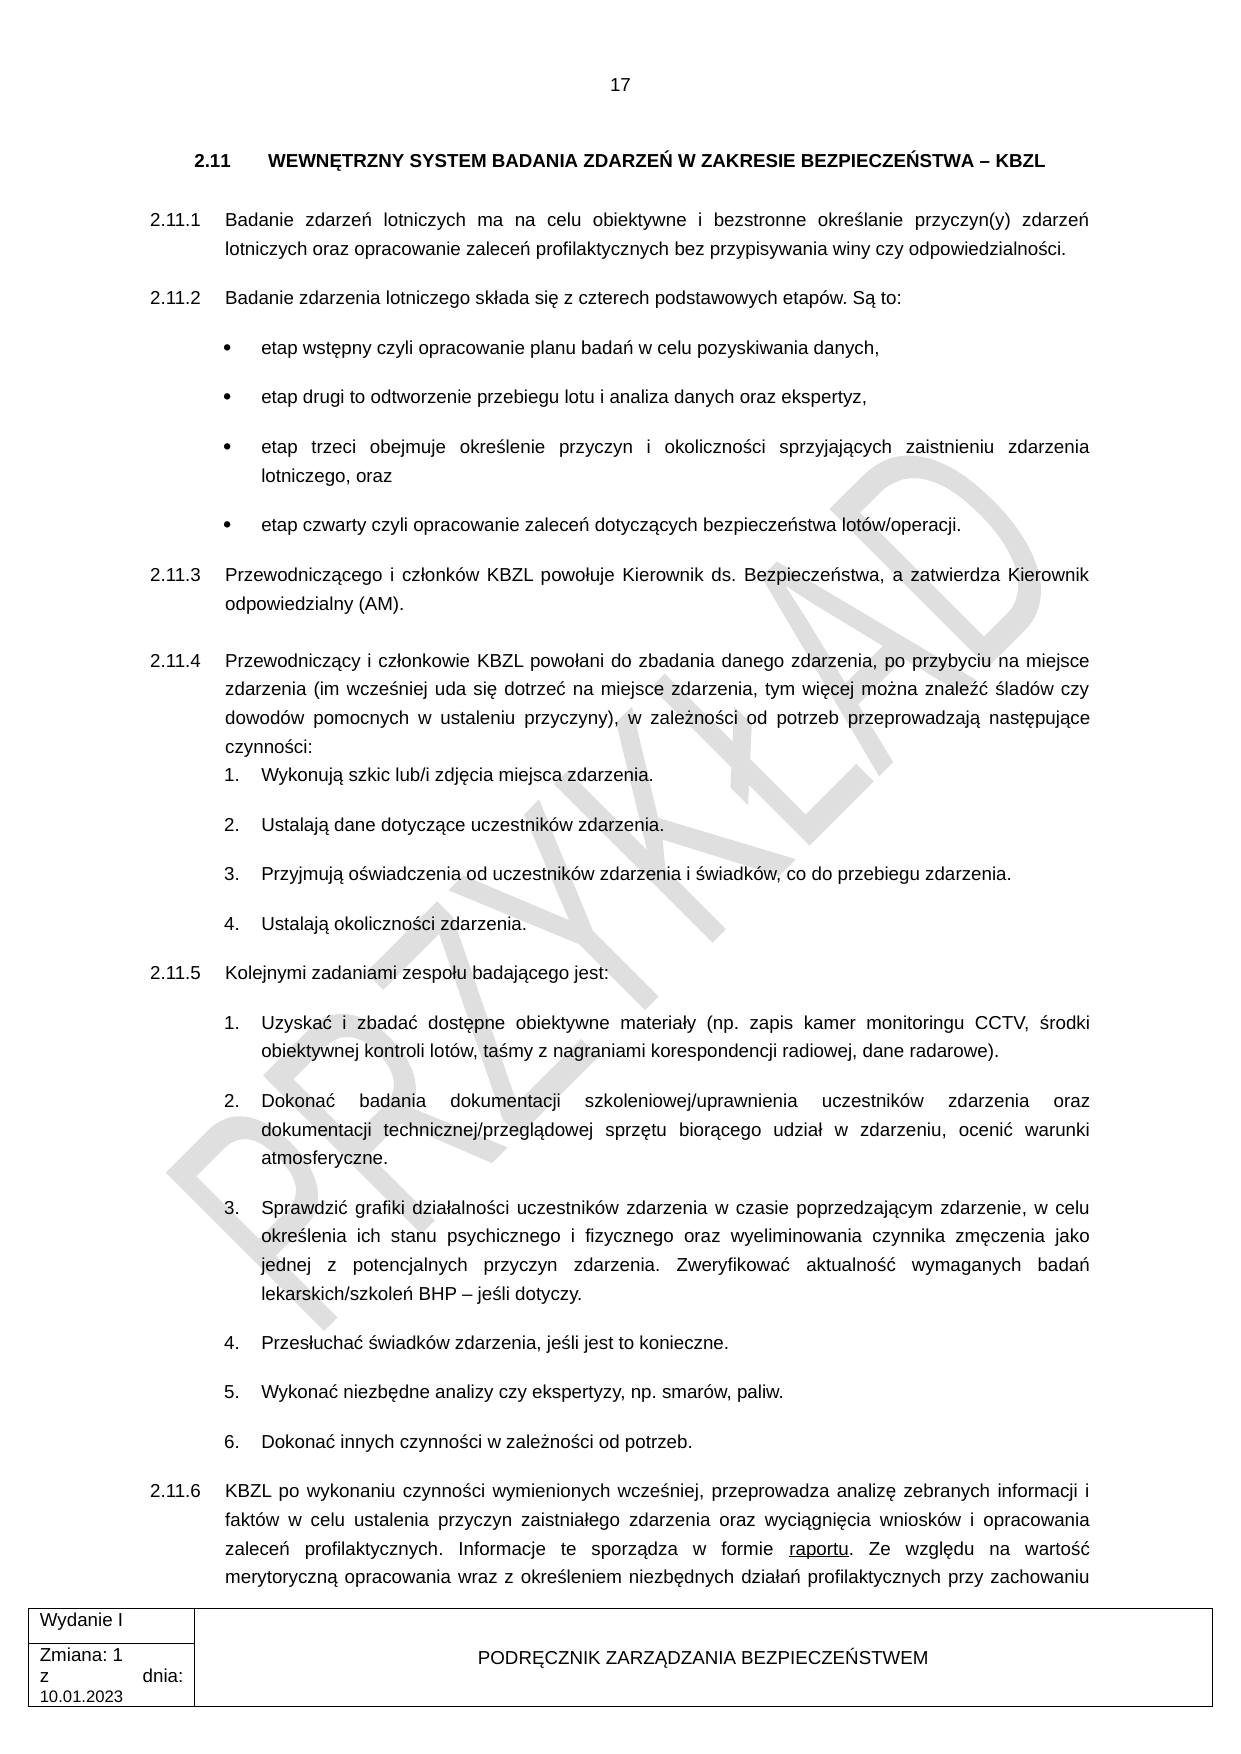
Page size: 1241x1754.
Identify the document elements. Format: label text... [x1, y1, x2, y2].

list Badanie zdarzeń lotniczych ma na celu obiektywne i bezstronne określanie przyczyn(y) zdarzeń lotniczych oraz opracowanie zaleceń profilaktycznych bez przypisywania winy czy odpowiedzialności. [150, 209, 1090, 259]
list Przyjmują oświadczenia od uczestników zdarzenia i świadków, co do przebiegu zdarzenia. [224, 863, 1090, 885]
list etap drugi to odtworzenie przebiegu lotu i analiza danych oraz ekspertyz, [224, 386, 1090, 408]
list Przewodniczący i członkowie KBZL powołani do zbadania danego zdarzenia, po przybyciu na miejsce zdarzenia (im wcześniej uda się dotrzeć na miejsce zdarzenia, tym więcej można znaleźć śladów czy dowodów pomocnych w ustaleniu przyczyny), w zależności od potrzeb przeprowadzają następujące czynności: [150, 649, 1090, 757]
list Sprawdzić grafiki działalności uczestników zdarzenia w czasie poprzedzającym zdarzenie, w celu określenia ich stanu psychicznego i fizycznego oraz wyeliminowania czynnika zmęczenia jako jednej z potencjalnych przyczyn zdarzenia. Zweryfikować aktualność wymaganych badań lekarskich/szkoleń BHP – jeśli dotyczy. [224, 1196, 1090, 1304]
list Wykonać niezbędne analizy czy ekspertyzy, np. smarów, paliw. [224, 1381, 1090, 1403]
list etap wstępny czyli opracowanie planu badań w celu pozyskiwania danych, [224, 337, 1090, 358]
list Uzyskać i zbadać dostępne obiektywne materiały (np. zapis kamer monitoringu CCTV, środki obiektywnej kontroli lotów, taśmy z nagraniami korespondencji radiowej, dane radarowe). [224, 1012, 1090, 1062]
list Ustalają dane dotyczące uczestników zdarzenia. [224, 814, 1090, 835]
list Badanie zdarzenia lotniczego składa się z czterech podstawowych etapów. Są to: [150, 287, 1090, 309]
list Dokonać badania dokumentacji szkoleniowej/uprawnienia uczestników zdarzenia oraz dokumentacji technicznej/przeglądowej sprzętu biorącego udział w zdarzeniu, ocenić warunki atmosferyczne. [224, 1090, 1090, 1168]
list etap trzeci obejmuje określenie przyczyn i okoliczności sprzyjających zaistnieniu zdarzenia lotniczego, oraz [224, 436, 1090, 486]
list Przewodniczącego i członków KBZL powołuje Kierownik ds. Bezpieczeństwa, a zatwierdza Kierownik odpowiedzialny (AM). [150, 564, 1090, 614]
list Dokonać innych czynności w zależności od potrzeb. [224, 1431, 1090, 1452]
list Wykonują szkic lub/i zdjęcia miejsca zdarzenia. [224, 764, 1090, 786]
list Ustalają okoliczności zdarzenia. [224, 913, 1090, 934]
list Przesłuchać świadków zdarzenia, jeśli jest to konieczne. [224, 1332, 1090, 1353]
list Kolejnymi zadaniami zespołu badającego jest: [150, 962, 1090, 984]
list etap czwarty czyli opracowanie zaleceń dotyczących bezpieczeństwa lotów/operacji. [224, 514, 1090, 536]
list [150, 1480, 1090, 1588]
subtitle Wewnętrzny system badania zdarzeń w zakresie bezpieczeństwa – KBZL [150, 150, 1090, 172]
